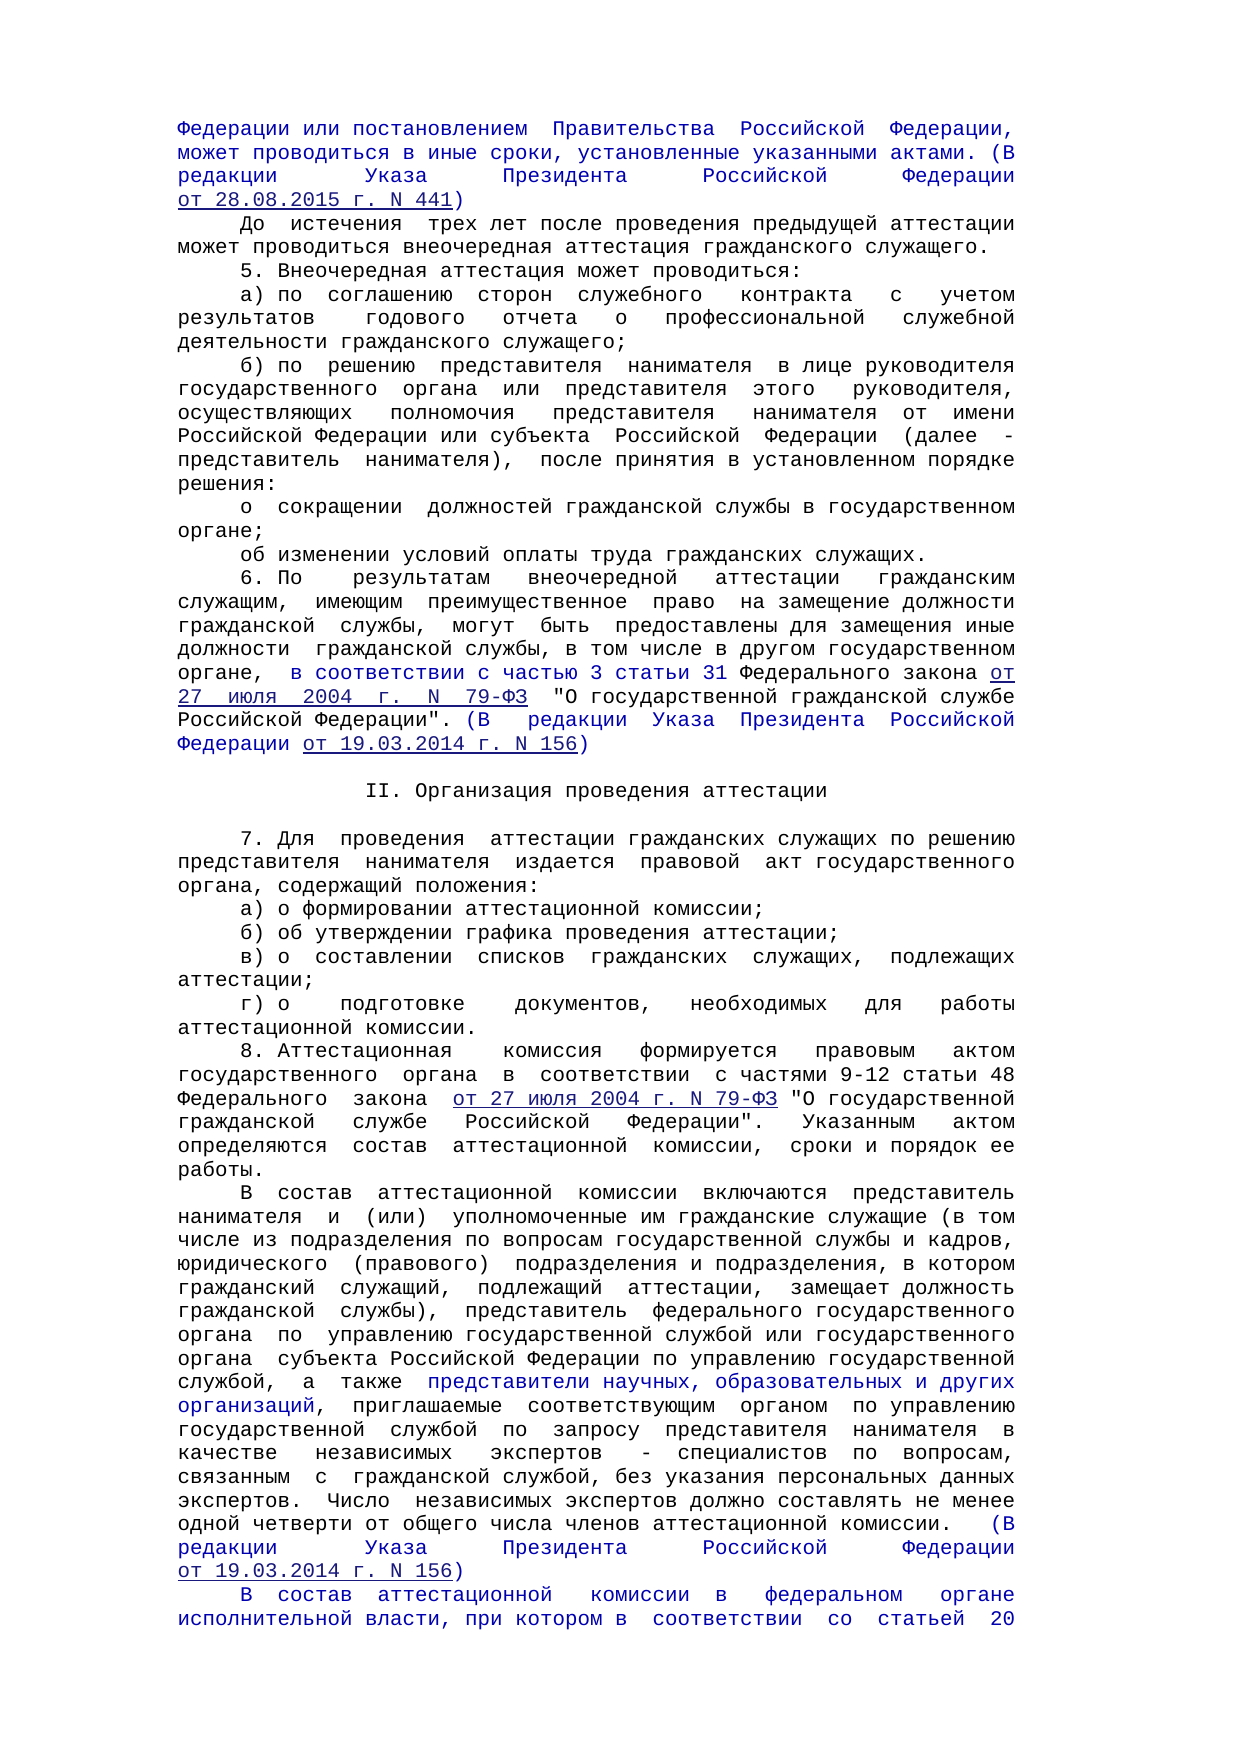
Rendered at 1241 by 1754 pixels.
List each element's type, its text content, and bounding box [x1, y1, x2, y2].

text Российской Федерации". (В редакции Указа Президента Российской [177, 709, 1152, 733]
text гражданский служащий, подлежащий аттестации, замещает должность [177, 1277, 1152, 1300]
text экспертов. Число независимых экспертов должно составлять не менее [177, 1489, 1152, 1513]
text гражданской службы), представитель федерального государственного [177, 1300, 1152, 1324]
text государственного органа или представителя этого руководителя, [177, 378, 1152, 402]
text государственной службой по запросу представителя нанимателя в [177, 1419, 1152, 1442]
text числе из подразделения по вопросам государственной службы и кадров, [177, 1229, 1152, 1253]
text органе, в соответствии с частью 3 статьи 31 Федерального закона от [177, 662, 1152, 686]
text нанимателя и (или) уполномоченные им гражданские служащие (в том [177, 1206, 1152, 1229]
text службой, а также представители научных, образовательных и других [177, 1371, 1152, 1395]
text II. Организация проведения аттестации [177, 780, 1152, 804]
text о сокращении должностей гражданской службы в государственном [177, 496, 1152, 520]
text 6. По результатам внеочередной аттестации гражданским [177, 567, 1152, 591]
text 5. Внеочередная аттестация может проводиться: [177, 260, 1152, 284]
text должности гражданской службы, в том числе в другом государственном [177, 638, 1152, 662]
text связанным с гражданской службой, без указания персональных данных [177, 1466, 1152, 1489]
text 7. Для проведения аттестации гражданских служащих по решению [177, 827, 1152, 851]
text редакции Указа Президента Российской Федерации [177, 165, 1152, 189]
text редакции Указа Президента Российской Федерации [177, 1537, 1152, 1561]
text Российской Федерации или субъекта Российской Федерации (далее - [177, 426, 1152, 449]
text В состав аттестационной комиссии включаются представитель [177, 1182, 1152, 1206]
text Федерации или постановлением Правительства Российской Федерации, [177, 118, 1152, 142]
text одной четверти от общего числа членов аттестационной комиссии. (В [177, 1513, 1152, 1537]
text юридического (правового) подразделения и подразделения, в котором [177, 1253, 1152, 1277]
text деятельности гражданского служащего; [177, 331, 1152, 354]
text представитель нанимателя), после принятия в установленном порядке [177, 449, 1152, 473]
text представителя нанимателя издается правовой акт государственного [177, 851, 1152, 875]
text может проводиться в иные сроки, установленные указанными актами. (В [177, 142, 1152, 165]
text работы. [177, 1158, 1152, 1182]
text аттестации; [177, 969, 1152, 993]
text решения: [177, 473, 1152, 496]
text от 28.08.2015 г. N 441) [177, 189, 1152, 213]
text об изменении условий оплаты труда гражданских служащих. [177, 544, 1152, 567]
text 8. Аттестационная комиссия формируется правовым актом [177, 1040, 1152, 1064]
text осуществляющих полномочия представителя нанимателя от имени [177, 402, 1152, 426]
text б) по решению представителя нанимателя в лице руководителя [177, 354, 1152, 378]
text государственного органа в соответствии с частями 9-12 статьи 48 [177, 1064, 1152, 1088]
text результатов годового отчета о профессиональной служебной [177, 307, 1152, 331]
text служащим, имеющим преимущественное право на замещение должности [177, 591, 1152, 615]
text Федерального закона от 27 июля 2004 г. N 79-ФЗ "О государственной [177, 1088, 1152, 1111]
text гражданской службы, могут быть предоставлены для замещения иные [177, 615, 1152, 638]
text До истечения трех лет после проведения предыдущей аттестации [177, 213, 1152, 236]
text исполнительной власти, при котором в соответствии со статьей 20 [177, 1608, 1152, 1631]
text организаций, приглашаемые соответствующим органом по управлению [177, 1395, 1152, 1419]
text определяются состав аттестационной комиссии, сроки и порядок ее [177, 1135, 1152, 1158]
text 27 июля 2004 г. N 79-ФЗ "О государственной гражданской службе [177, 686, 1152, 709]
text от 19.03.2014 г. N 156) [177, 1561, 1152, 1584]
text в) о составлении списков гражданских служащих, подлежащих [177, 946, 1152, 969]
text В состав аттестационной комиссии в федеральном органе [177, 1584, 1152, 1608]
text органа, содержащий положения: [177, 875, 1152, 898]
text органа субъекта Российской Федерации по управлению государственной [177, 1348, 1152, 1371]
text а) о формировании аттестационной комиссии; [177, 898, 1152, 922]
text б) об утверждении графика проведения аттестации; [177, 922, 1152, 946]
text гражданской службе Российской Федерации". Указанным актом [177, 1111, 1152, 1135]
text Федерации от 19.03.2014 г. N 156) [177, 733, 1152, 757]
text качестве независимых экспертов - специалистов по вопросам, [177, 1442, 1152, 1466]
text органа по управлению государственной службой или государственного [177, 1324, 1152, 1348]
text органе; [177, 520, 1152, 544]
text а) по соглашению сторон служебного контракта с учетом [177, 284, 1152, 307]
text может проводиться внеочередная аттестация гражданского служащего. [177, 236, 1152, 260]
text г) о подготовке документов, необходимых для работы [177, 993, 1152, 1017]
text аттестационной комиссии. [177, 1017, 1152, 1040]
